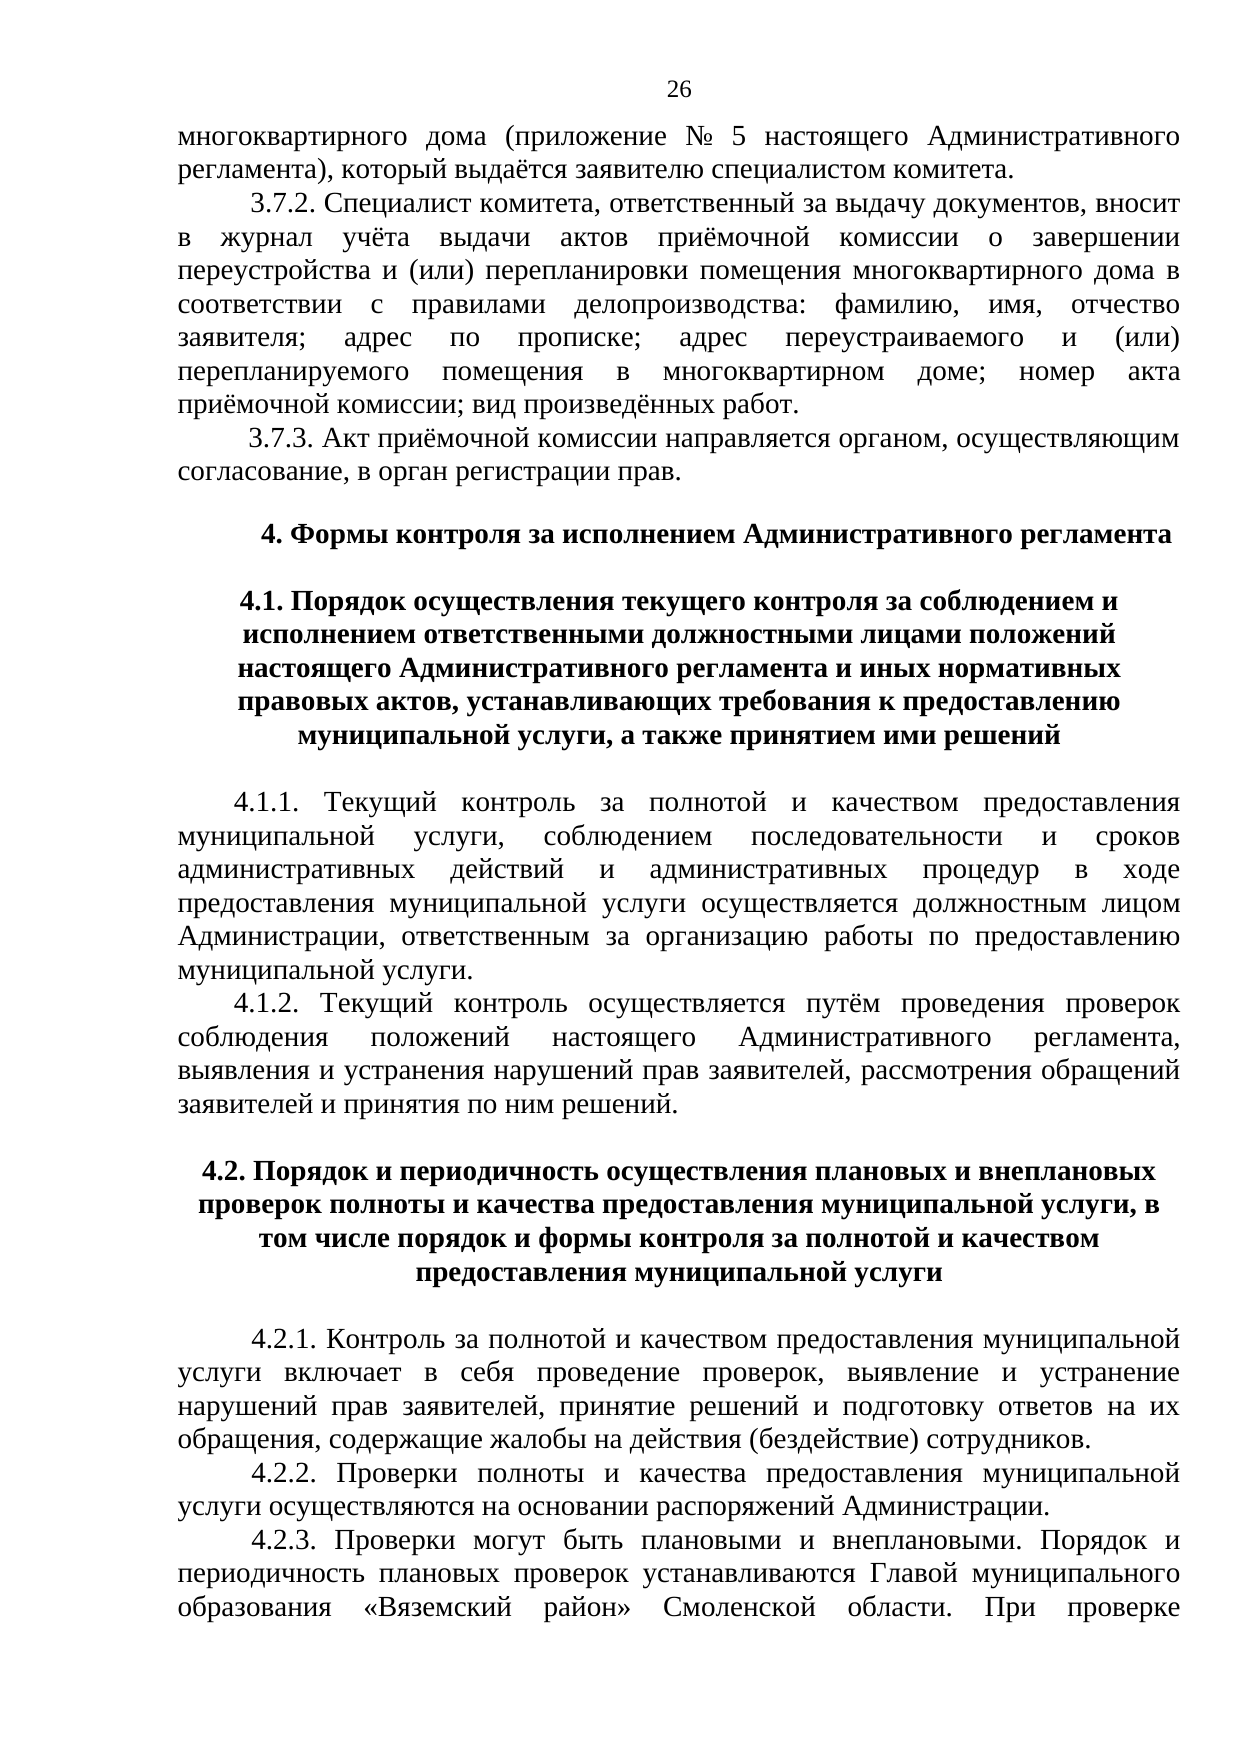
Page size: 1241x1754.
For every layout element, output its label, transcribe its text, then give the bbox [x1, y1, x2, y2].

text 4.1.2. Текущий контроль осуществляется путём проведения проверок соблюдения положений настоящего Административного регламента, выявления и устранения нарушений прав заявителей, рассмотрения обращений заявителей и принятия по ним решений. [177, 985, 1181, 1119]
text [177, 1522, 1181, 1623]
text 4.1. Порядок осуществления текущего контроля за соблюдением и исполнением ответственными должностными лицами положений настоящего Административного регламента и иных нормативных правовых актов, устанавливающих требования к предоставлению муниципальной услуги, а также принятием ими решений [177, 583, 1181, 751]
text 3.7.3. Акт приёмочной комиссии направляется органом, осуществляющим согласование, в орган регистрации прав. [177, 420, 1181, 487]
text 4.2.1. Контроль за полнотой и качеством предоставления муниципальной услуги включает в себя проведение проверок, выявление и устранение нарушений прав заявителей, принятие решений и подготовку ответов на их обращения, содержащие жалобы на действия (бездействие) сотрудников. [177, 1321, 1181, 1455]
text 3.7.2. Специалист комитета, ответственный за выдачу документов, вносит в журнал учёта выдачи актов приёмочной комиссии о завершении переустройства и (или) перепланировки помещения многоквартирного дома в соответствии с правилами делопроизводства: фамилию, имя, отчество заявителя; адрес по прописке; адрес переустраиваемого и (или) перепланируемого помещения в многоквартирном доме; номер акта приёмочной комиссии; вид произведённых работ. [177, 185, 1181, 420]
text 4. Формы контроля за исполнением Административного регламента [177, 516, 1181, 549]
text 4.2. Порядок и периодичность осуществления плановых и внеплановых проверок полноты и качества предоставления муниципальной услуги, в том числе порядок и формы контроля за полнотой и качеством предоставления муниципальной услуги [177, 1153, 1181, 1287]
text 4.1.1. Текущий контроль за полнотой и качеством предоставления муниципальной услуги, соблюдением последовательности и сроков административных действий и административных процедур в ходе предоставления муниципальной услуги осуществляется должностным лицом Администрации, ответственным за организацию работы по предоставлению муниципальной услуги. [177, 784, 1181, 985]
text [177, 118, 1181, 185]
text 4.2.2. Проверки полноты и качества предоставления муниципальной услуги осуществляются на основании распоряжений Администрации. [177, 1455, 1181, 1522]
